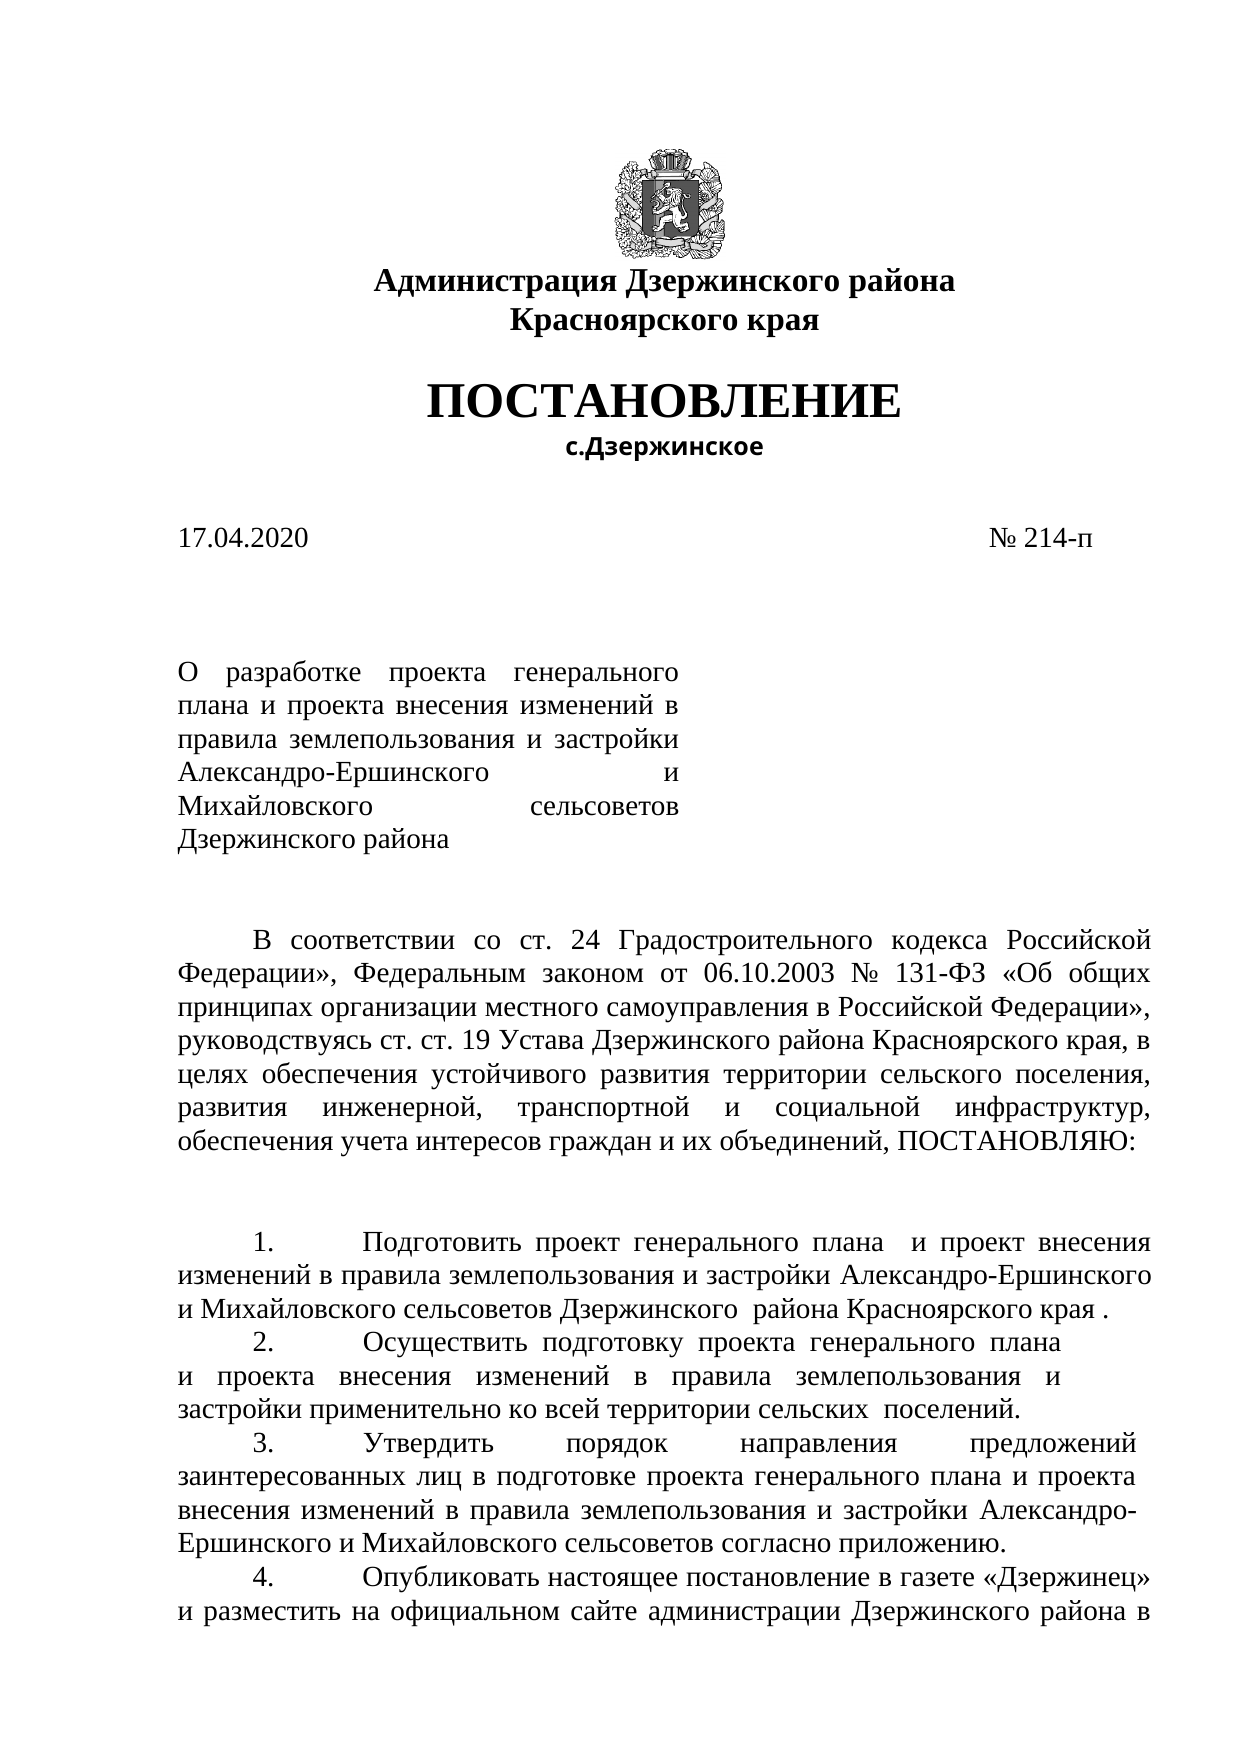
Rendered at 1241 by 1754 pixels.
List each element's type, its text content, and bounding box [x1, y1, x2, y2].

text с.Дзержинское [177, 428, 1152, 462]
text ПОСТАНОВЛЕНИЕ [177, 371, 1152, 428]
text В соответствии со ст. 24 Градостроительного кодекса Российской Федерации», Федеральным законом от 06.10.2003 № 131-ФЗ «Об общих принципах организации местного самоуправления в Российской Федерации», руководствуясь ст. ст. 19 Устава Дзержинского района Красноярского края, в целях обеспечения устойчивого развития территории сельского поселения, развития инженерной, транспортной и социальной инфраструктур, обеспечения учета интересов граждан и их объединений, ПОСТАНОВЛЯЮ: [177, 922, 1152, 1157]
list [177, 1559, 1152, 1627]
text Красноярского края [177, 299, 1152, 337]
text Администрация Дзержинского района [177, 118, 1152, 299]
text О разработке проекта генерального плана и проекта внесения изменений в правила землепользования и застройки Александро-Ершинского и Михайловского сельсоветов Дзержинского района [177, 654, 679, 855]
picture [614, 149, 726, 261]
list Осуществить подготовку проекта генерального плана и проекта внесения изменений в правила землепользования и застройки применительно ко всей территории сельских поселений. [177, 1325, 1062, 1425]
text 17.04.2020 № 214-п [177, 520, 1152, 553]
list Подготовить проект генерального плана и проект внесения изменений в правила землепользования и застройки Александро-Ершинского и Михайловского сельсоветов Дзержинского района Красноярского края . [177, 1224, 1152, 1325]
list Утвердить порядок направления предложений заинтересованных лиц в подготовке проекта генерального плана и проекта внесения изменений в правила землепользования и застройки Александро-Ершинского и Михайловского сельсоветов согласно приложению. [177, 1425, 1137, 1559]
